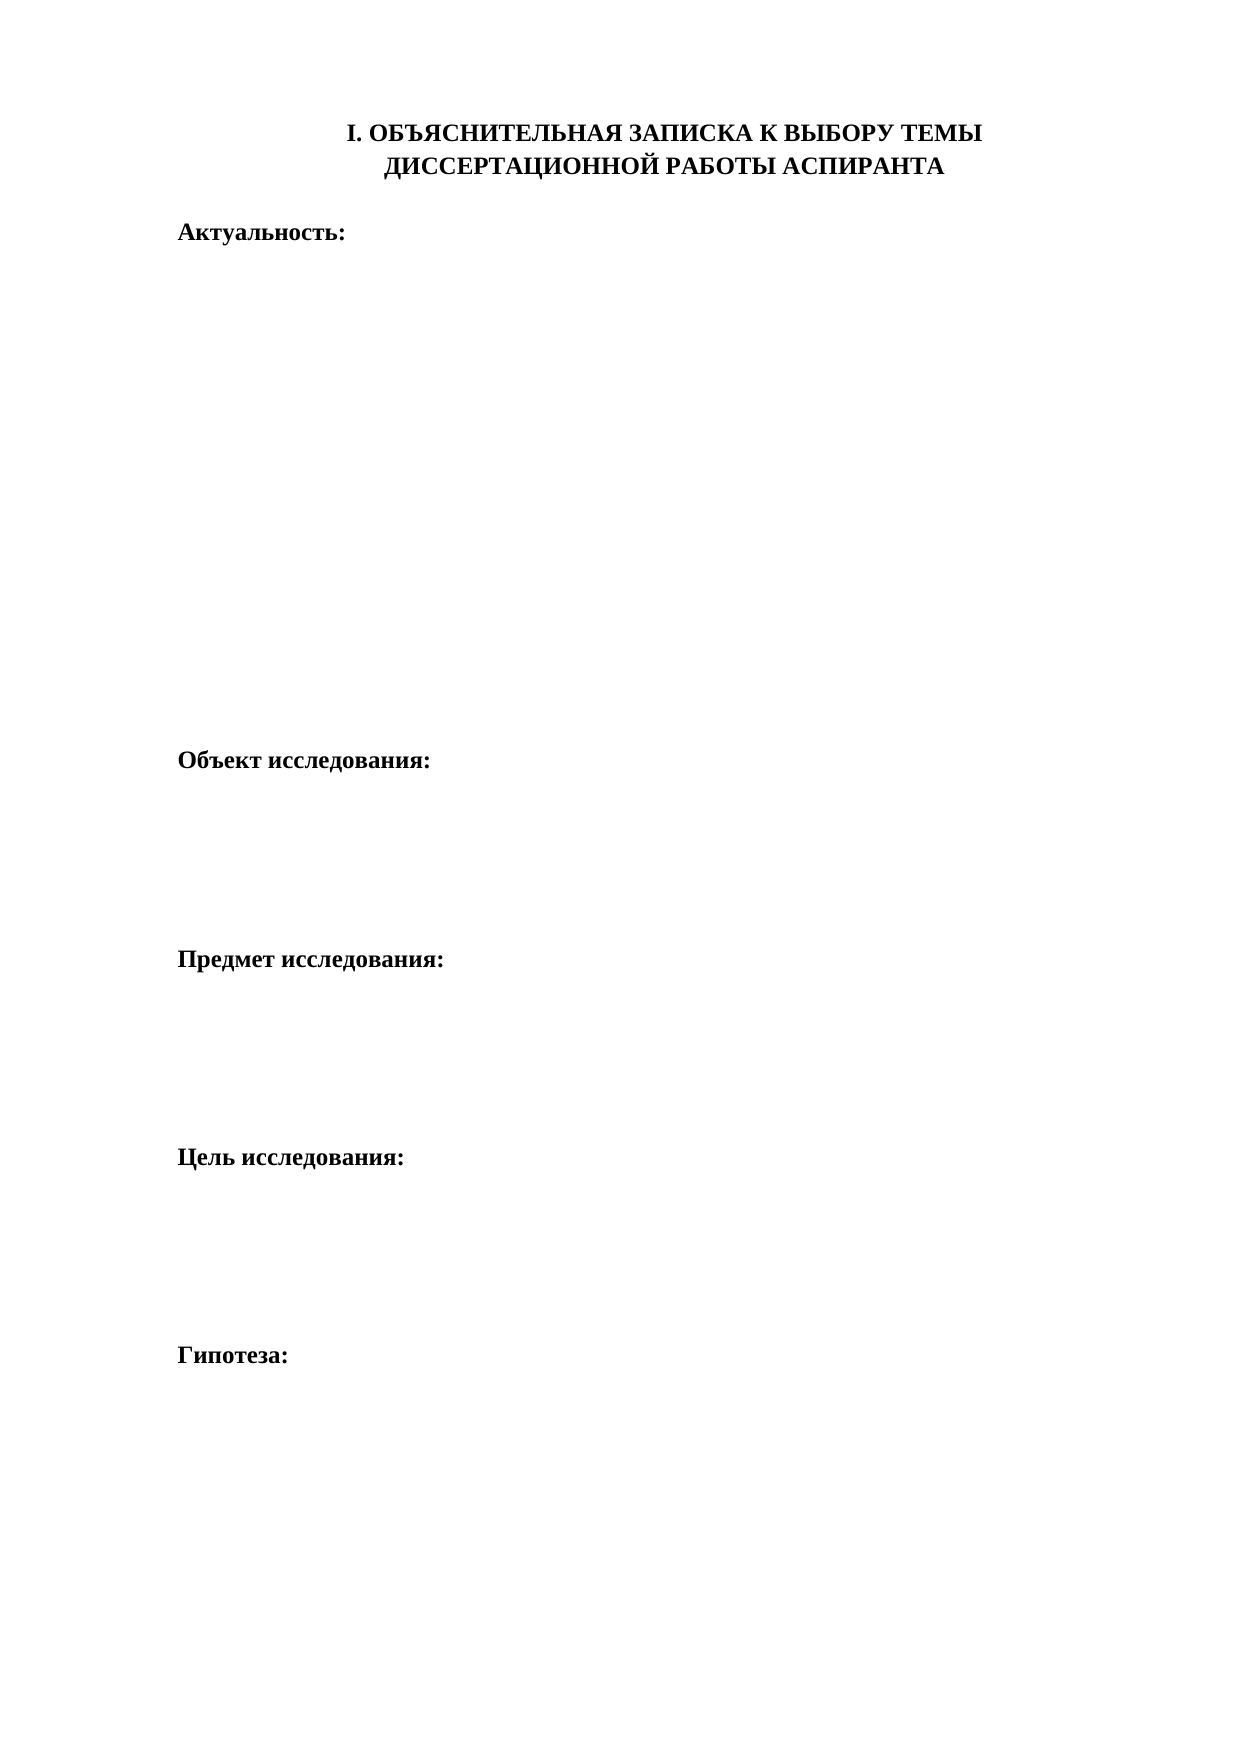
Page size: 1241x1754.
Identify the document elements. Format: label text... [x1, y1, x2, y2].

text Ι. ОБЪЯСНИТЕЛЬНАЯ ЗАПИСКА К ВЫБОРУ ТЕМЫ [177, 118, 1152, 147]
text Объект исследования: [177, 746, 1152, 774]
text ДИССЕРТАЦИОННОЙ РАБОТЫ АСПИРАНТА [177, 151, 1152, 180]
text Цель исследования: [177, 1142, 1152, 1171]
text Предмет исследования: [177, 944, 1152, 972]
text Актуальность: [177, 217, 1152, 246]
text Гипотеза: [177, 1340, 1152, 1369]
